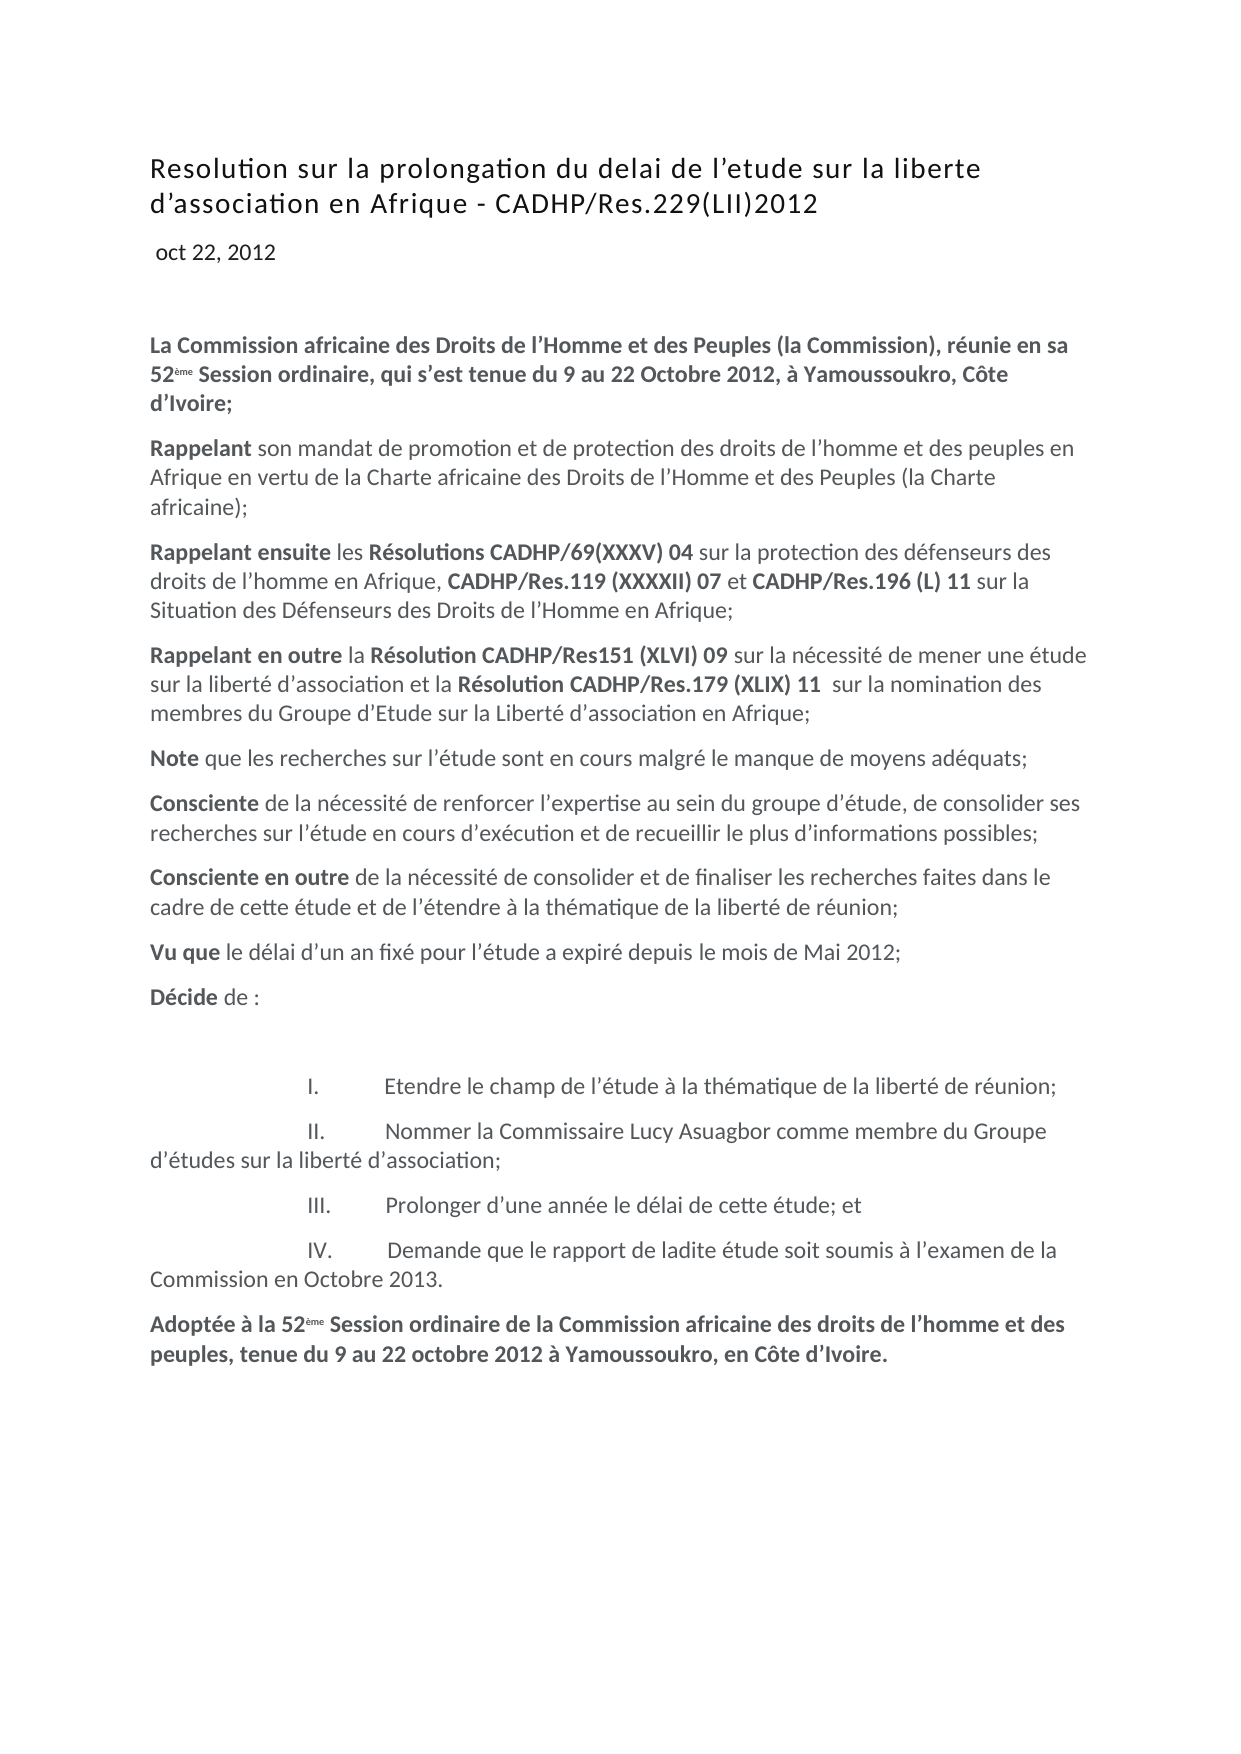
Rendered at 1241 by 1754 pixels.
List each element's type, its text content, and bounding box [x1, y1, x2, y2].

text IV. Demande que le rapport de ladite étude soit soumis à l’examen de la Commission en Octobre 2013. [150, 1235, 1090, 1294]
text Resolution sur la prolongation du delai de l’etude sur la liberte d’association en Afrique - CADHP/Res.229(LII)2012 [150, 150, 1090, 221]
text II. Nommer la Commissaire Lucy Asuagbor comme membre du Groupe d’études sur la liberté d’association; [150, 1116, 1090, 1175]
text I. Etendre le champ de l’étude à la thématique de la liberté de réunion; [150, 1071, 1090, 1101]
text Décide de : [150, 982, 1090, 1011]
text Vu que le délai d’un an fixé pour l’étude a expiré depuis le mois de Mai 2012; [150, 937, 1090, 966]
text III. Prolonger d’une année le délai de cette étude; et [150, 1190, 1090, 1220]
text La Commission africaine des Droits de l’Homme et des Peuples (la Commission), réunie en sa 52ème Session ordinaire, qui s’est tenue du 9 au 22 Octobre 2012, à Yamoussoukro, Côte d’Ivoire; [150, 330, 1090, 417]
text oct 22, 2012 [150, 237, 1090, 266]
text Adoptée à la 52ème Session ordinaire de la Commission africaine des droits de l’homme et des peuples, tenue du 9 au 22 octobre 2012 à Yamoussoukro, en Côte d’Ivoire. [150, 1309, 1090, 1368]
text Rappelant en outre la Résolution CADHP/Res151 (XLVI) 09 sur la nécessité de mener une étude sur la liberté d’association et la Résolution CADHP/Res.179 (XLIX) 11 sur la nomination des membres du Groupe d’Etude sur la Liberté d’association en Afrique; [150, 640, 1090, 728]
text Rappelant ensuite les Résolutions CADHP/69(XXXV) 04 sur la protection des défenseurs des droits de l’homme en Afrique, CADHP/Res.119 (XXXXII) 07 et CADHP/Res.196 (L) 11 sur la Situation des Défenseurs des Droits de l’Homme en Afrique; [150, 537, 1090, 624]
text Consciente de la nécessité de renforcer l’expertise au sein du groupe d’étude, de consolider ses recherches sur l’étude en cours d’exécution et de recueillir le plus d’informations possibles; [150, 788, 1090, 847]
text Rappelant son mandat de promotion et de protection des droits de l’homme et des peuples en Afrique en vertu de la Charte africaine des Droits de l’Homme et des Peuples (la Charte africaine); [150, 433, 1090, 521]
text Note que les recherches sur l’étude sont en cours malgré le manque de moyens adéquats; [150, 743, 1090, 773]
text Consciente en outre de la nécessité de consolider et de finaliser les recherches faites dans le cadre de cette étude et de l’étendre à la thématique de la liberté de réunion; [150, 862, 1090, 921]
